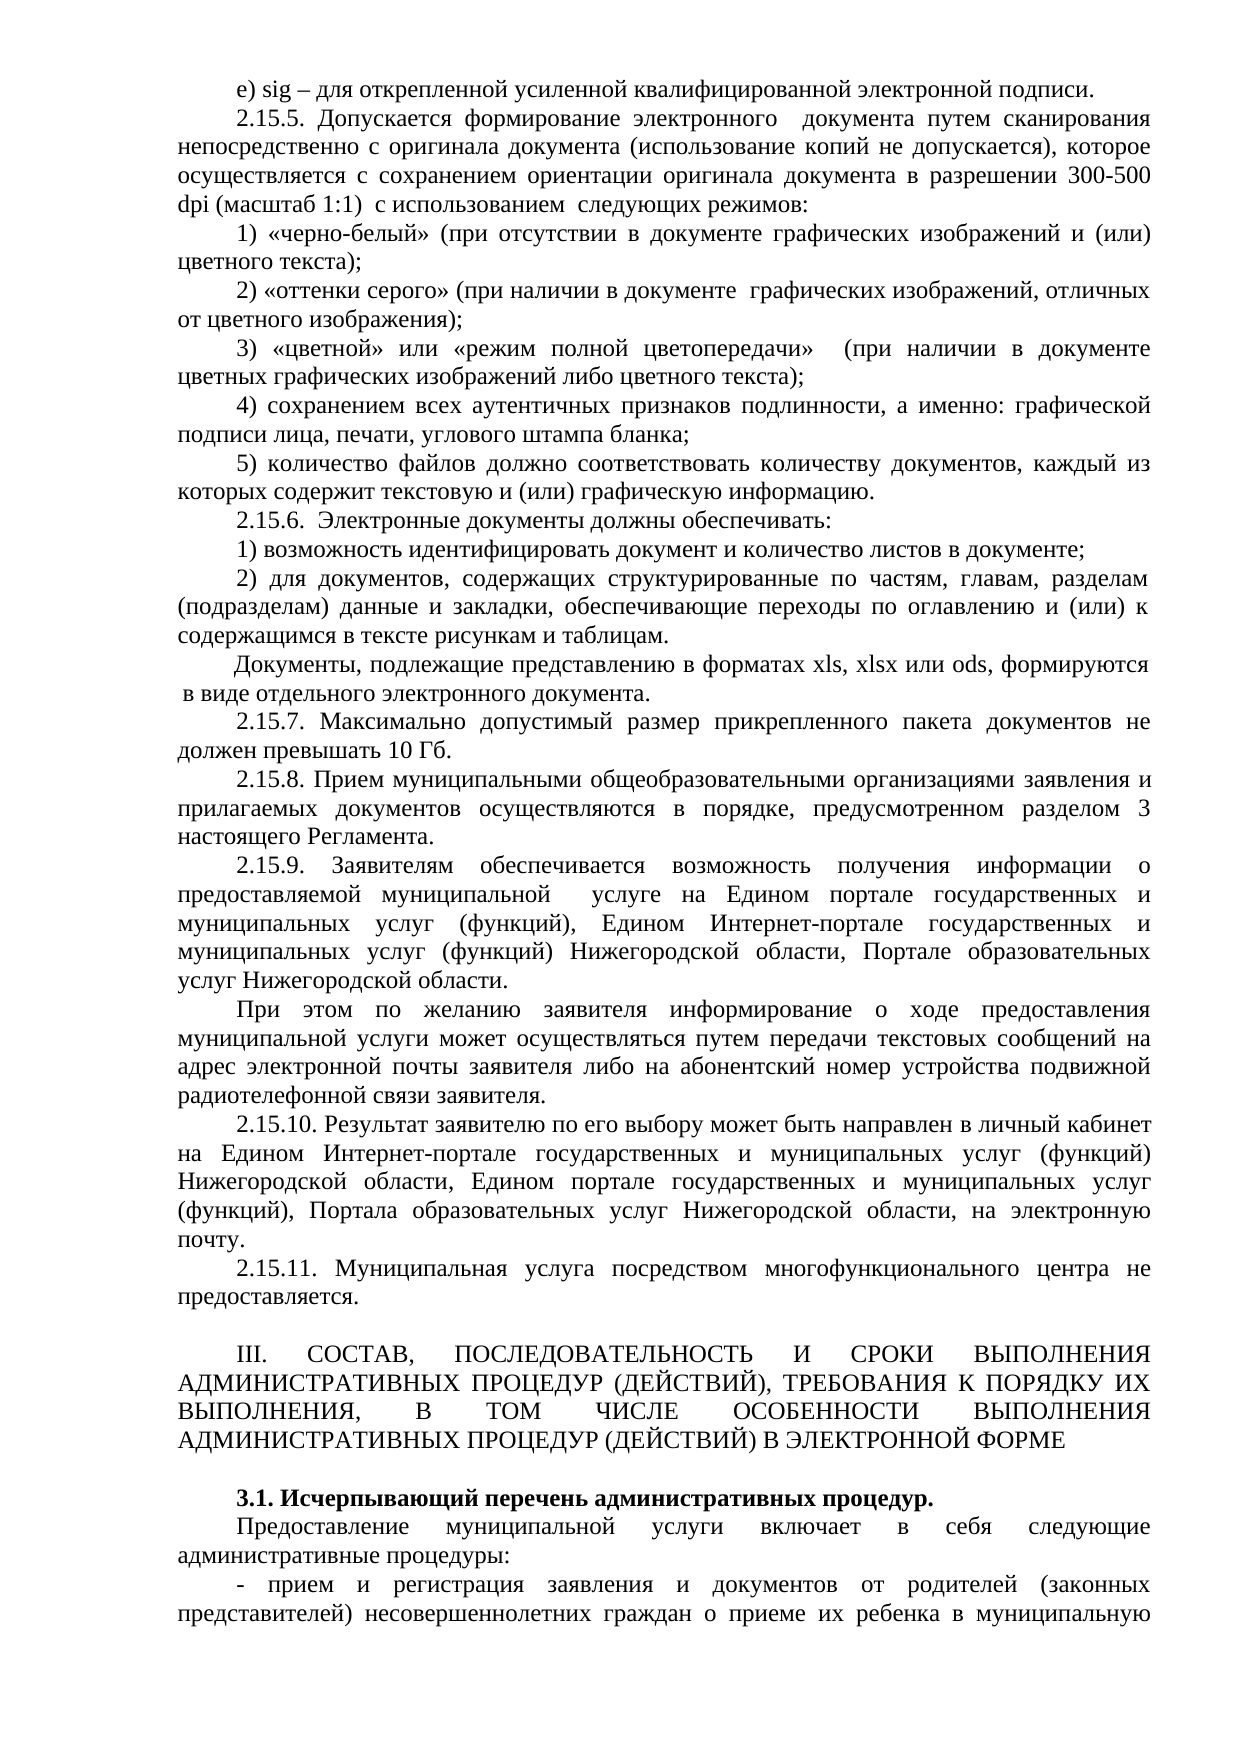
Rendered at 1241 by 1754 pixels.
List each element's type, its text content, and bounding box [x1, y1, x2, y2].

text 2.15.5. Допускается формирование электронного документа путем сканирования непосредственно с оригинала документа (использование копий не допускается), которое осуществляется с сохранением ориентации оригинала документа в разрешении 300-500 dpi (масштаб 1:1) с использованием следующих режимов: [177, 103, 1152, 218]
text 3.1. Исчерпывающий перечень административных процедур. [177, 1483, 1152, 1511]
text 4) сохранением всех аутентичных признаков подлинности, а именно: графической подписи лица, печати, углового штампа бланка; [177, 390, 1152, 448]
text 3) «цветной» или «режим полной цветопередачи» (при наличии в документе цветных графических изображений либо цветного текста); [177, 333, 1152, 390]
text При этом по желанию заявителя информирование о ходе предоставления муниципальной услуги может осуществляться путем передачи текстовых сообщений на адрес электронной почты заявителя либо на абонентский номер устройства подвижной радиотелефонной связи заявителя. [177, 994, 1152, 1109]
text 5) количество файлов должно соответствовать количеству документов, каждый из которых содержит текстовую и (или) графическую информацию. [177, 448, 1152, 505]
text е) sig – для открепленной усиленной квалифицированной электронной подписи. [177, 74, 1152, 103]
text 2) «оттенки серого» (при наличии в документе графических изображений, отличных от цветного изображения); [177, 275, 1152, 333]
text 1) «черно-белый» (при отсутствии в документе графических изображений и (или) цветного текста); [177, 218, 1152, 275]
text Предоставление муниципальной услуги включает в себя следующие административные процедуры: [177, 1511, 1152, 1569]
text 2.15.11. Муниципальная услуга посредством многофункционального центра не предоставляется. [177, 1253, 1152, 1310]
text 2.15.9. Заявителям обеспечивается возможность получения информации о предоставляемой муниципальной услуге на Едином портале государственных и муниципальных услуг (функций), Едином Интернет-портале государственных и муниципальных услуг (функций) Нижегородской области, Портале образовательных услуг Нижегородской области. [177, 850, 1152, 994]
text 2.15.10. Результат заявителю по его выбору может быть направлен в личный кабинет на Едином Интернет-портале государственных и муниципальных услуг (функций) Нижегородской области, Едином портале государственных и муниципальных услуг (функций), Портала образовательных услуг Нижегородской области, на электронную почту. [177, 1109, 1152, 1253]
text 2.15.6. Электронные документы должны обеспечивать: [177, 505, 1152, 534]
text 2.15.7. Максимально допустимый размер прикрепленного пакета документов не должен превышать 10 Гб. [177, 706, 1152, 764]
text 2) для документов, содержащих структурированные по частям, главам, разделам (подразделам) данные и закладки, обеспечивающие переходы по оглавлению и (или) к содержащимся в тексте рисункам и таблицам. [177, 563, 1149, 649]
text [177, 1569, 1152, 1626]
text 2.15.8. Прием муниципальными общеобразовательными организациями заявления и прилагаемых документов осуществляются в порядке, предусмотренном разделом 3 настоящего Регламента. [177, 764, 1152, 850]
text III. СОСТАВ, ПОСЛЕДОВАТЕЛЬНОСТЬ И СРОКИ ВЫПОЛНЕНИЯ АДМИНИСТРАТИВНЫХ ПРОЦЕДУР (ДЕЙСТВИЙ), ТРЕБОВАНИЯ К ПОРЯДКУ ИХ ВЫПОЛНЕНИЯ, В ТОМ ЧИСЛЕ ОСОБЕННОСТИ ВЫПОЛНЕНИЯ АДМИНИСТРАТИВНЫХ ПРОЦЕДУР (ДЕЙСТВИЙ) В ЭЛЕКТРОННОЙ ФОРМЕ [177, 1339, 1152, 1454]
text 1) возможность идентифицировать документ и количество листов в документе; [177, 534, 1152, 563]
text Документы, подлежащие представлению в форматах xls, xlsx или ods, формируются в виде отдельного электронного документа. [182, 649, 1149, 706]
